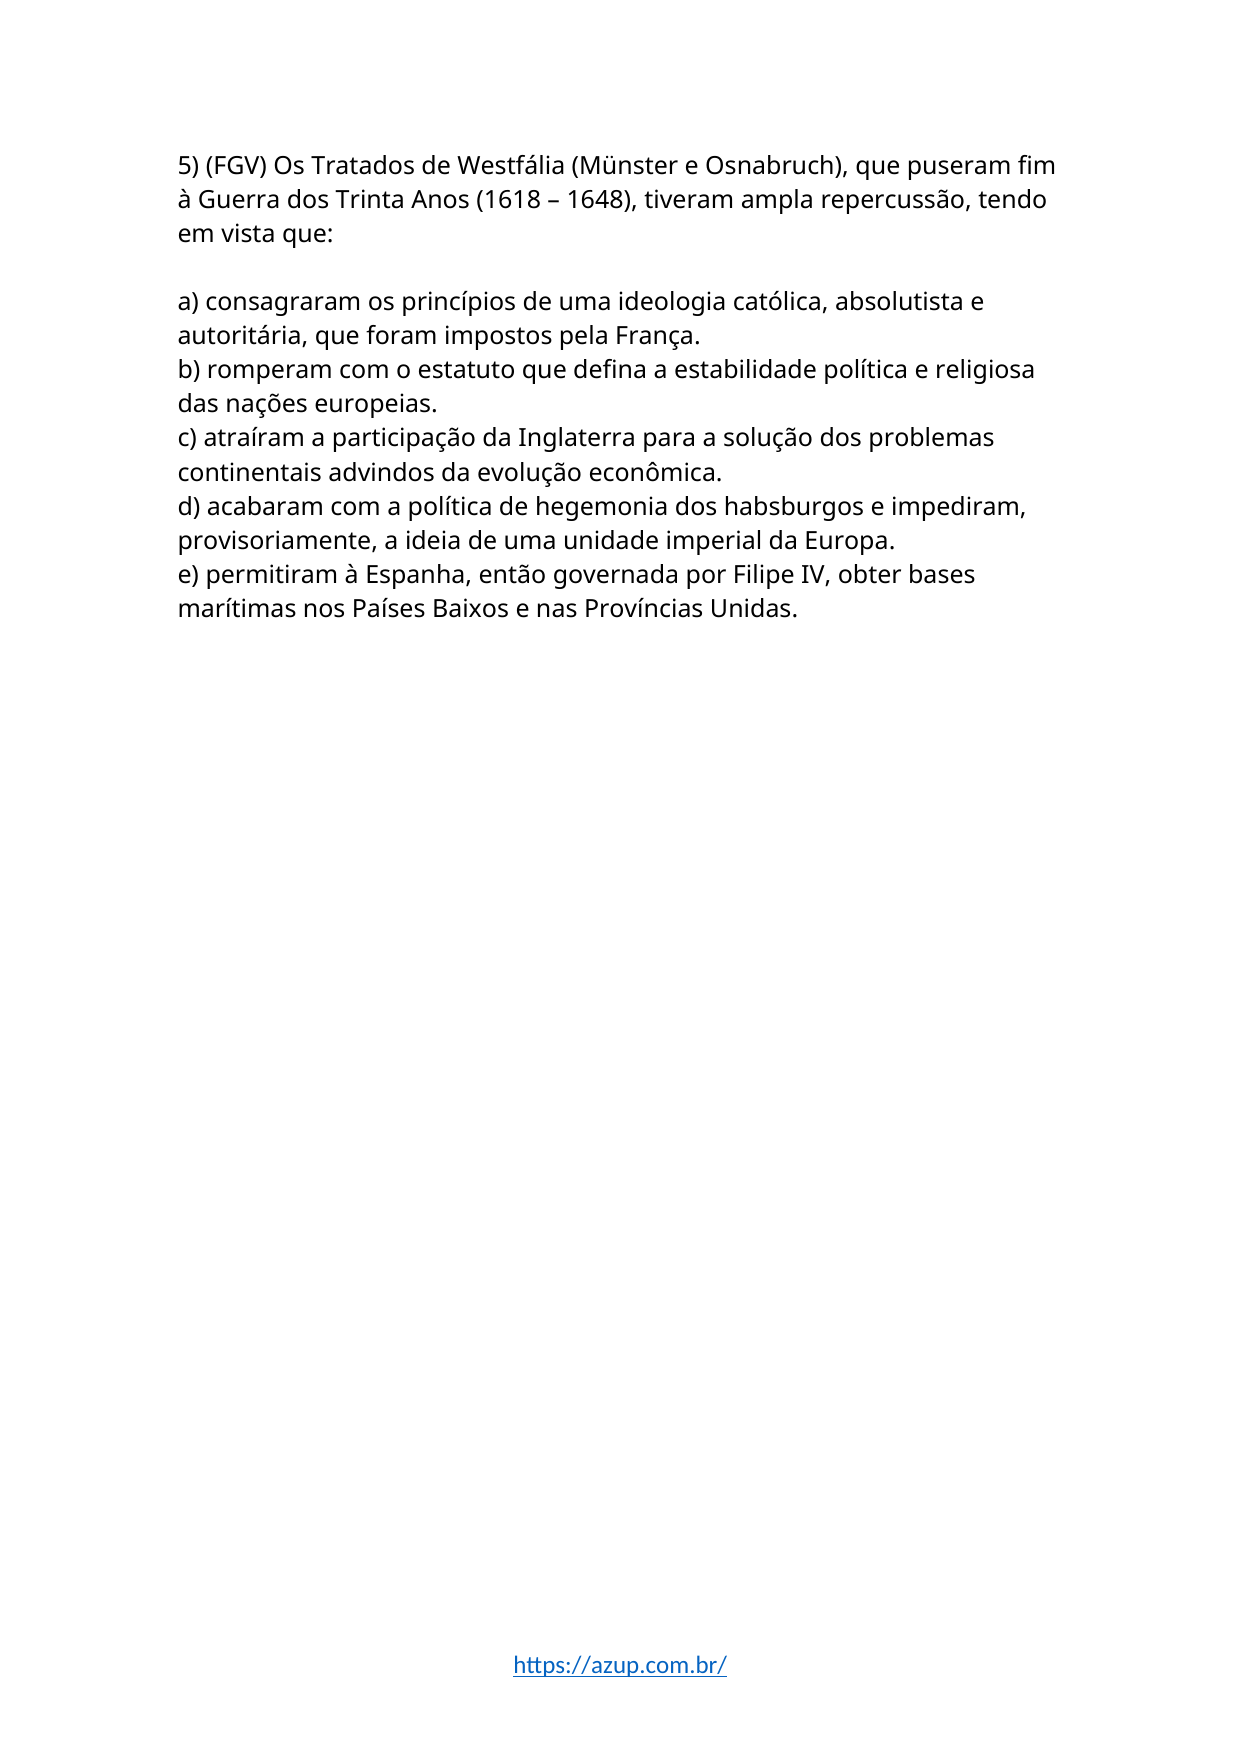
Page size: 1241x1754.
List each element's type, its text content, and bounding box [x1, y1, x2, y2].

text d) acabaram com a política de hegemonia dos habsburgos e impediram, provisoriamente, a ideia de uma unidade imperial da Europa. [177, 488, 1063, 556]
text 5) (FGV) Os Tratados de Westfália (Münster e Osnabruch), que puseram fim à Guerra dos Trinta Anos (1618 – 1648), tiveram ampla repercussão, tendo em vista que: [177, 148, 1063, 250]
text b) romperam com o estatuto que defina a estabilidade política e religiosa das nações europeias. [177, 352, 1063, 420]
text e) permitiram à Espanha, então governada por Filipe IV, obter bases marítimas nos Países Baixos e nas Províncias Unidas. [177, 556, 1063, 624]
text a) consagraram os princípios de uma ideologia católica, absolutista e autoritária, que foram impostos pela França. [177, 284, 1063, 352]
text c) atraíram a participação da Inglaterra para a solução dos problemas continentais advindos da evolução econômica. [177, 420, 1063, 488]
